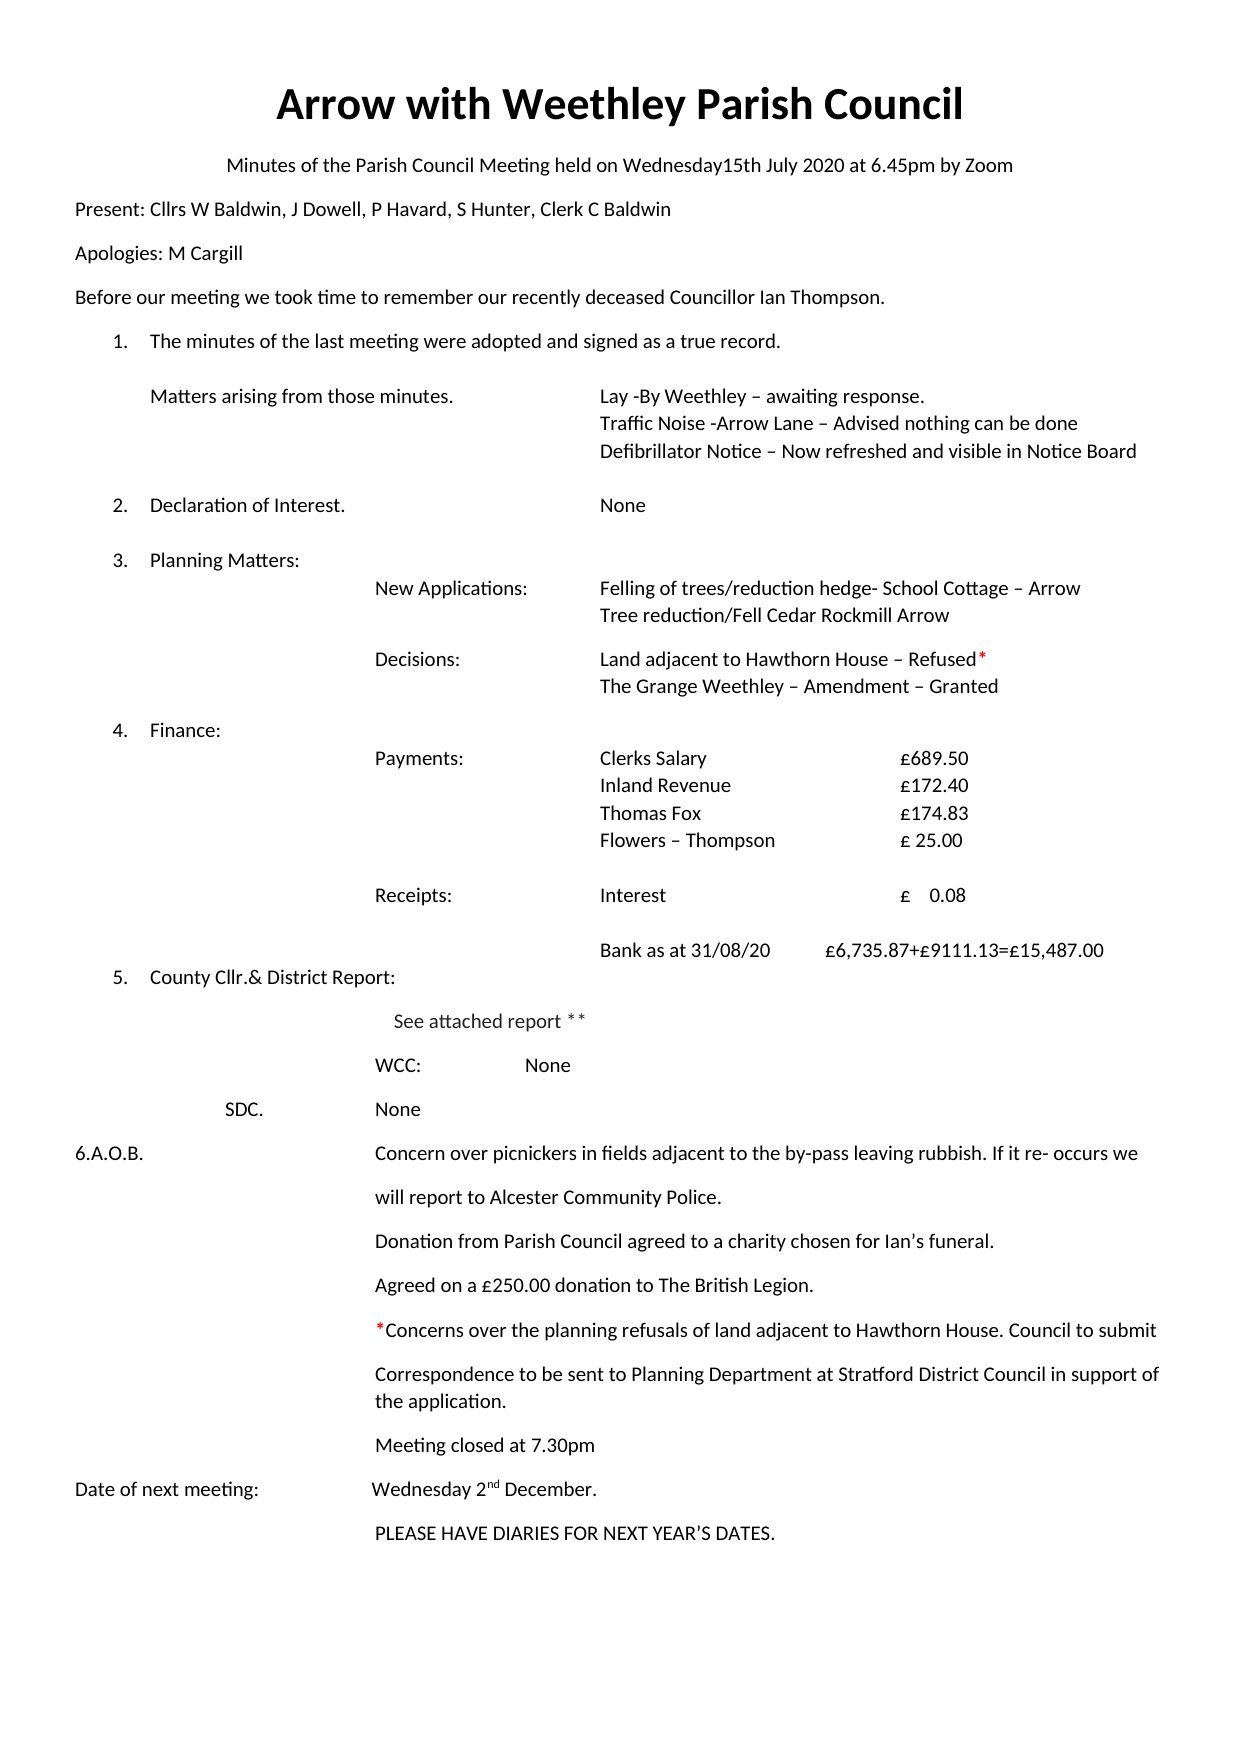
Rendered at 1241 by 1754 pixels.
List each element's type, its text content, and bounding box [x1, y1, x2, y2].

list Payments: Clerks Salary £689.50 [150, 745, 1165, 771]
list Tree reduction/Fell Cedar Rockmill Arrow [375, 602, 1165, 628]
list New Applications: Felling of trees/reduction hedge- School Cottage – Arrow [375, 575, 1165, 600]
list Declaration of Interest. None [112, 493, 1165, 518]
text Correspondence to be sent to Planning Department at Stratford District Council in support of the application. [375, 1361, 1165, 1414]
list Inland Revenue £172.40 [150, 772, 1165, 798]
text 6.A.O.B. Concern over picnickers in fields adjacent to the by-pass leaving rubbish. If it re- occurs we [75, 1141, 1165, 1166]
list County Cllr.& District Report: [112, 964, 1165, 990]
text *Concerns over the planning refusals of land adjacent to Hawthorn House. Council to submit [375, 1317, 1165, 1342]
text Donation from Parish Council agreed to a charity chosen for Ian’s funeral. [375, 1229, 1165, 1254]
list Receipts: Interest £ 0.08 [300, 882, 1165, 935]
list Traffic Noise -Arrow Lane – Advised nothing can be done [600, 410, 1165, 436]
text Minutes of the Parish Council Meeting held on Wednesday15th July 2020 at 6.45pm by Zoom [75, 152, 1165, 177]
text Date of next meeting: Wednesday 2nd December. [75, 1476, 1165, 1502]
text See attached report ** [375, 1008, 1165, 1034]
list Planning Matters: [112, 547, 1165, 573]
text Apologies: M Cargill [75, 240, 1165, 266]
text WCC: None [375, 1052, 1165, 1078]
list Defibrillator Notice – Now refreshed and visible in Notice Board [600, 438, 1165, 463]
text SDC. None [150, 1096, 1165, 1122]
text will report to Alcester Community Police. [75, 1184, 1165, 1210]
text Arrow with Weethley Parish Council [75, 75, 1165, 131]
text PLEASE HAVE DIARIES FOR NEXT YEAR’S DATES. [75, 1520, 1165, 1546]
text Meeting closed at 7.30pm [300, 1432, 1165, 1458]
list Finance: [112, 718, 1165, 743]
text Present: Cllrs W Baldwin, J Dowell, P Havard, S Hunter, Clerk C Baldwin [75, 196, 1165, 221]
text Decisions: Land adjacent to Hawthorn House – Refused* The Grange Weethley – Amendment – Granted [75, 646, 1165, 699]
list The minutes of the last meeting were adopted and signed as a true record. [112, 328, 1165, 354]
list Bank as at 31/08/20 £6,735.87+£9111.13=£15,487.00 [300, 937, 1165, 962]
text Before our meeting we took time to remember our recently deceased Councillor Ian Thompson. [75, 284, 1165, 309]
list Flowers – Thompson £ 25.00 [150, 827, 1165, 880]
list Thomas Fox £174.83 [150, 800, 1165, 825]
list Matters arising from those minutes. Lay -By Weethley – awaiting response. [150, 383, 1165, 408]
text Agreed on a £250.00 donation to The British Legion. [375, 1273, 1165, 1298]
